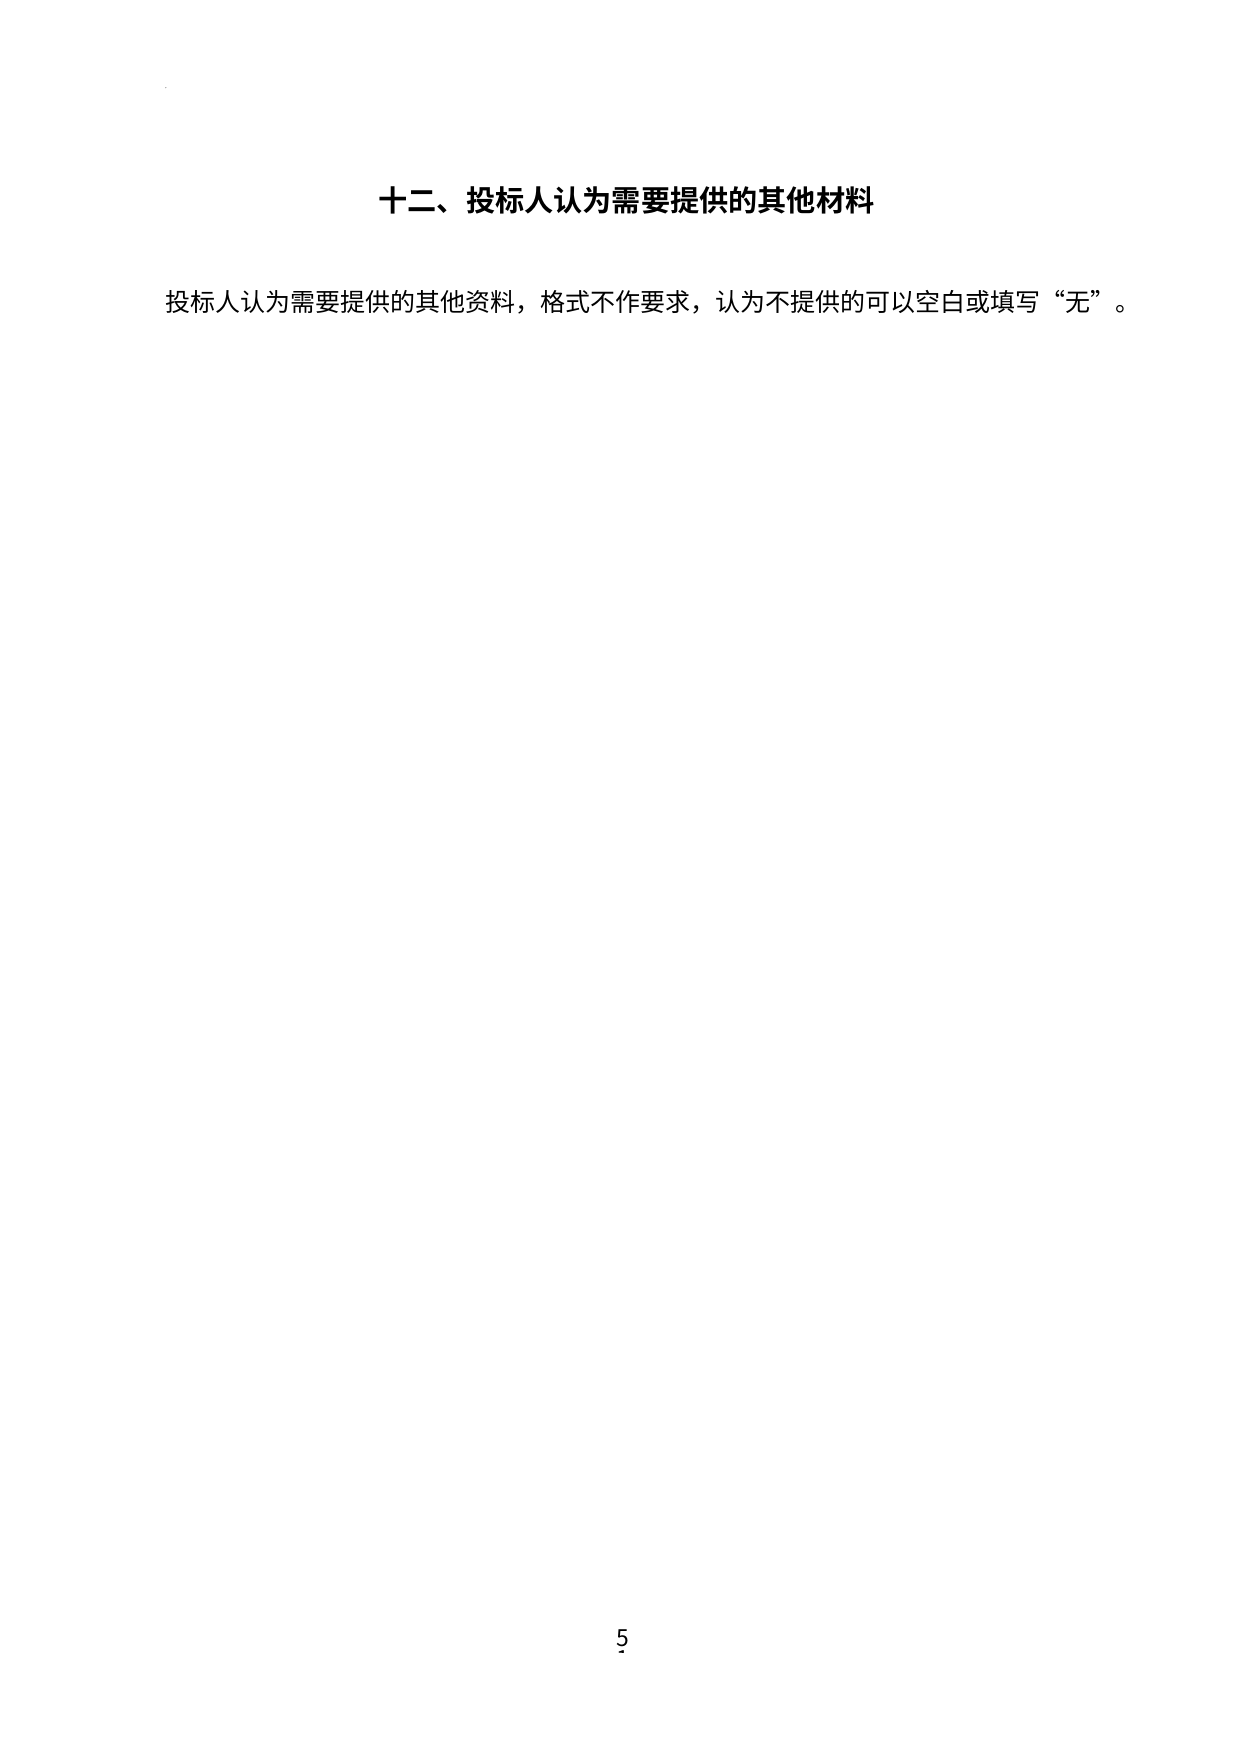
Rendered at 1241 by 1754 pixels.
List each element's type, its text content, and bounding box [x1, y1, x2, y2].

text 投标人认为需要提供的其他资料，格式不作要求，认为不提供的可以空白或填写“无”。 [165, 282, 1157, 319]
subtitle 十二、投标人认为需要提供的其他材料 [96, 178, 1157, 220]
